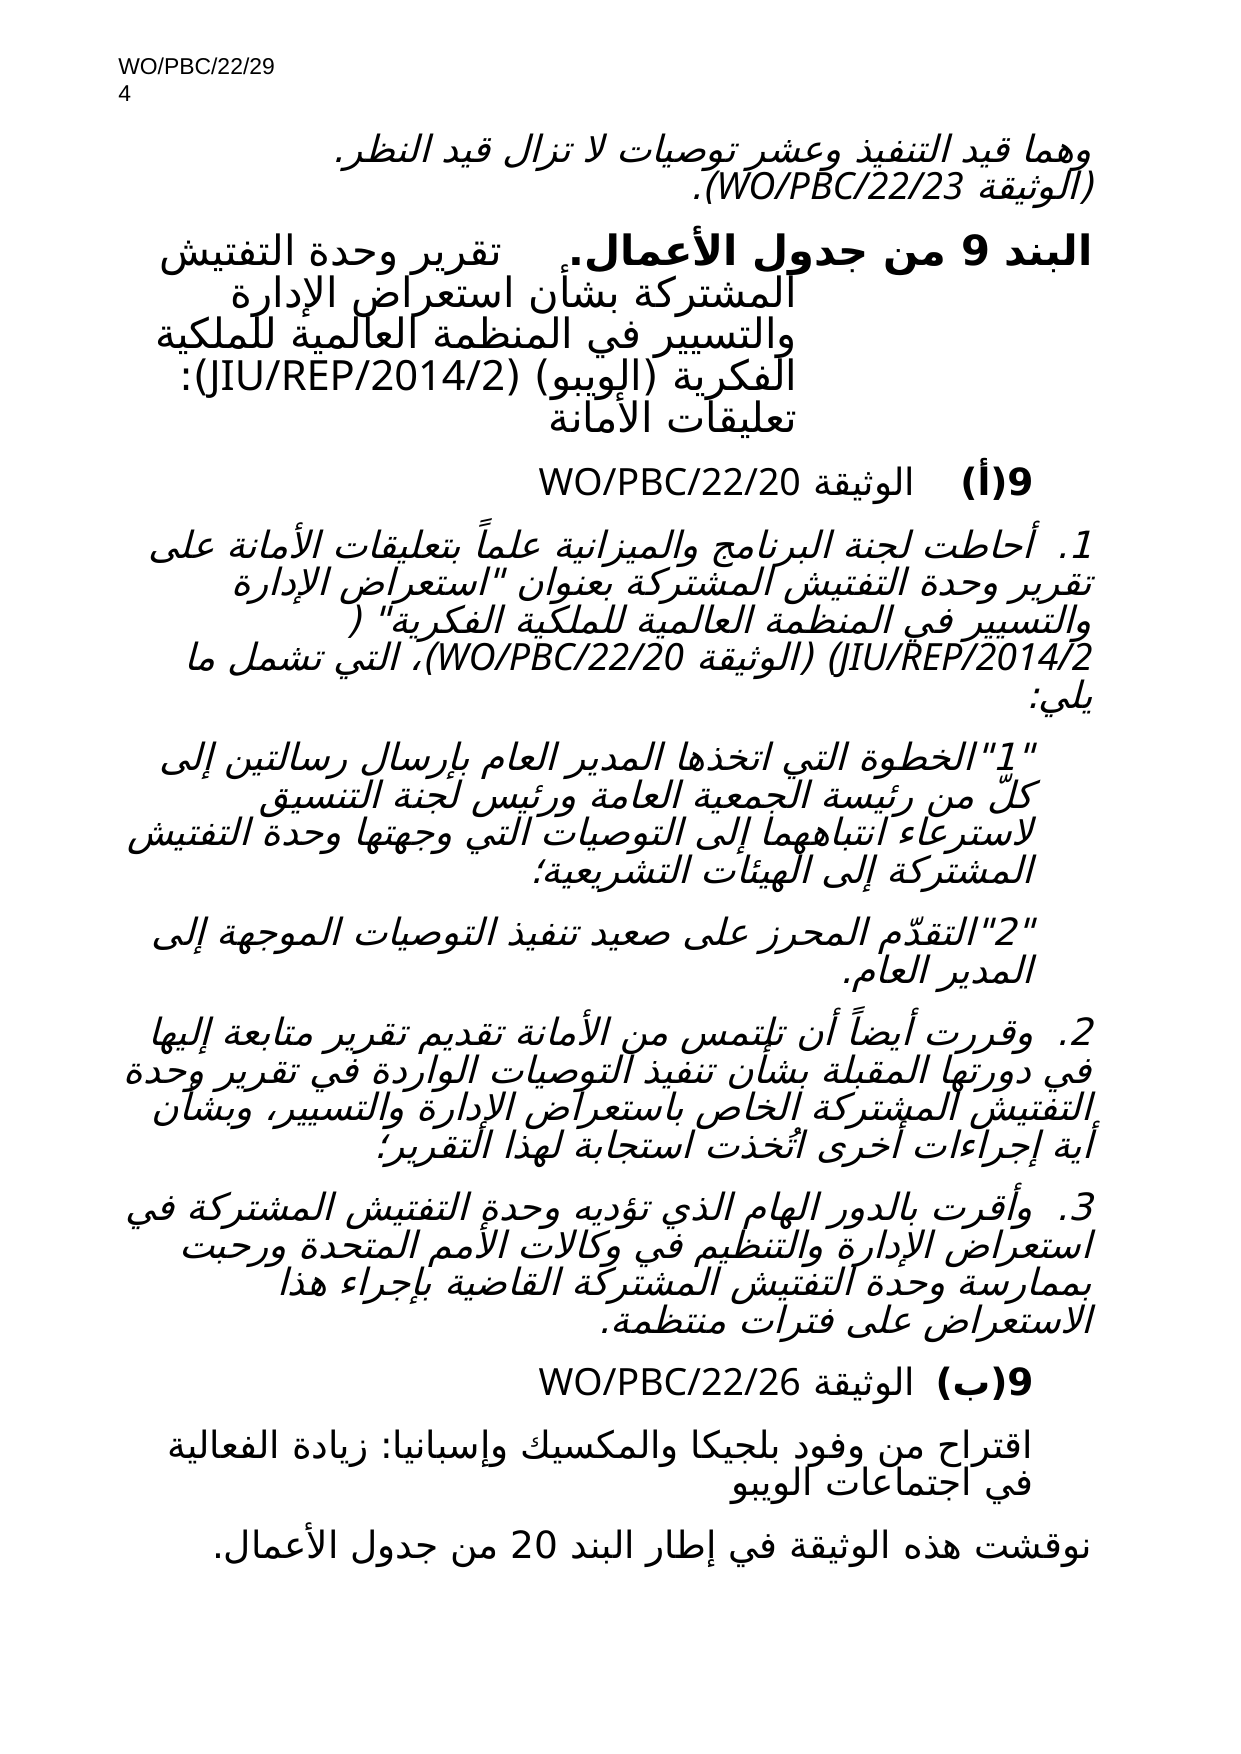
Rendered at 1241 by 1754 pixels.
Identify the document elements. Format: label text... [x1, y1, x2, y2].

text 9(أ) الوثيقة WO/PBC/22/20 [118, 466, 898, 503]
text نوقشت هذه الوثيقة في إطار البند 20 من جدول الأعمال. [118, 1528, 1092, 1566]
text 9(ب) الوثيقة WO/PBC/22/26 [118, 1366, 898, 1403]
text "1" الخطوة التي اتخذها المدير العام بإرسال رسالتين إلى كلّ من رئيسة الجمعية العامة ورئيس لجنة التنسيق لاسترعاء انتباههما إلى التوصيات التي وجهتها وحدة التفتيش المشتركة إلى الهيئات التشريعية؛ [118, 741, 1033, 891]
text 2. وقررت أيضاً أن تلتمس من الأمانة تقديم تقرير متابعة إليها في دورتها المقبلة بشأن تنفيذ التوصيات الواردة في تقرير وحدة التفتيش المشتركة الخاص باستعراض الإدارة والتسيير، وبشأن أية إجراءات أخرى اتُخذت استجابة لهذا التقرير؛ [118, 1016, 1092, 1166]
text 1. أحاطت لجنة البرنامج والميزانية علماً بتعليقات الأمانة على تقرير وحدة التفتيش المشتركة بعنوان "استعراض الإدارة والتسيير في المنظمة العالمية للملكية الفكرية" (JIU/REP/2014/2) (الوثيقة WO/PBC/22/20)، التي تشمل ما يلي: [118, 528, 1092, 716]
text "2" التقدّم المحرز على صعيد تنفيذ التوصيات الموجهة إلى المدير العام. [118, 916, 1033, 991]
subtitle البند 9 من جدول الأعمال. تقرير وحدة التفتيش المشتركة بشأن استعراض الإدارة والتسيير في المنظمة العالمية للملكية الفكرية (الويبو) (JIU/REP/2014/2): تعليقات الأمانة [118, 232, 1092, 441]
text 3. وأقرت بالدور الهام الذي تؤديه وحدة التفتيش المشتركة في استعراض الإدارة والتنظيم في وكالات الأمم المتحدة ورحبت بممارسة وحدة التفتيش المشتركة القاضية بإجراء هذا الاستعراض على فترات منتظمة. [118, 1191, 1092, 1341]
text 9(ب) الوثيقة WO/PBC/22/26 [883, 1366, 1033, 1403]
text اقتراح من وفود بلجيكا والمكسيك وإسبانيا: زيادة الفعالية في اجتماعات الويبو [118, 1428, 1033, 1503]
text 9(أ) الوثيقة WO/PBC/22/20 [883, 466, 1033, 503]
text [118, 132, 1092, 207]
